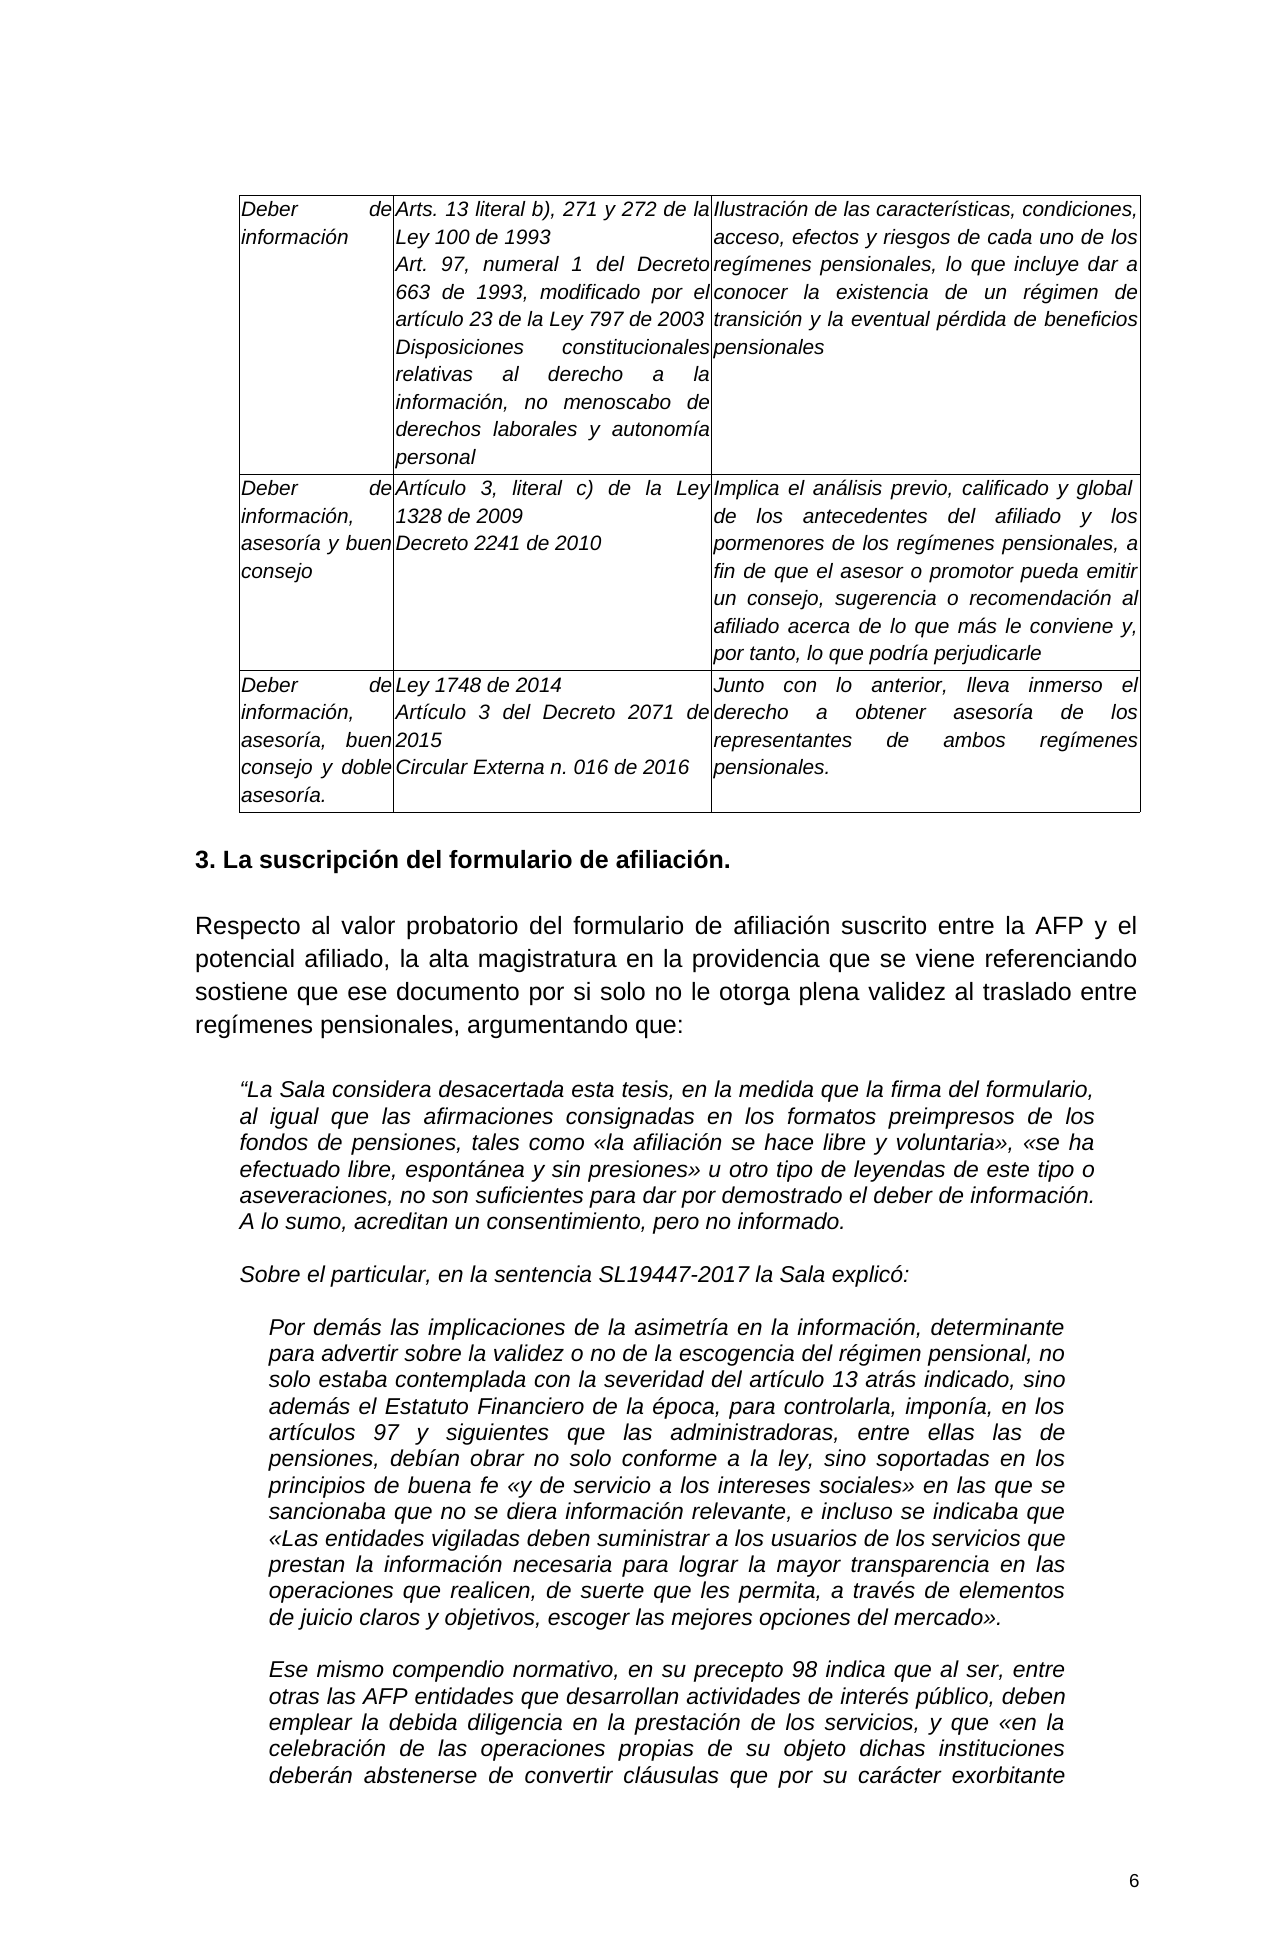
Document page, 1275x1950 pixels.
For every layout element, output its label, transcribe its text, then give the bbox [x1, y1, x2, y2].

table_cell Deber de información [240, 196, 393, 474]
table_cell Ley 1748 de 2014 Artículo 3 del Decreto 2071 de 2015 Circular Externa n. 016 de 2016 [394, 671, 711, 812]
text Por demás las implicaciones de la asimetría en la información, determinante para advertir sobre la validez o no de la escogencia del régimen pensional, no solo estaba contemplada con la severidad del artículo 13 atrás indicado, sino además el Estatuto Financiero de la época, para controlarla, imponía, en los artículos 97 y siguientes que las administradoras, entre ellas las de pensiones, debían obrar no solo conforme a la ley, sino soportadas en los principios de buena fe «y de servicio a los intereses sociales» en las que se sancionaba que no se diera información relevante, e incluso se indicaba que «Las entidades vigiladas deben suministrar a los usuarios de los servicios que prestan la información necesaria para lograr la mayor transparencia en las operaciones que realicen, de suerte que les permita, a través de elementos de juicio claros y objetivos, escoger las mejores opciones del mercado». [269, 1314, 1066, 1630]
table_cell Arts. 13 literal b), 271 y 272 de la Ley 100 de 1993 Art. 97, numeral 1 del Decreto 663 de 1993, modificado por el artículo 23 de la Ley 797 de 2003 Disposiciones constitucionales relativas al derecho a la información, no menoscabo de derechos laborales y autonomía personal [394, 196, 711, 474]
table_cell Junto con lo anterior, lleva inmerso el derecho a obtener asesoría de los representantes de ambos regímenes pensionales. [712, 671, 1140, 812]
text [269, 1656, 1066, 1788]
table_cell Implica el análisis previo, calificado y global de los antecedentes del afiliado y los pormenores de los regímenes pensionales, a fin de que el asesor o promotor pueda emitir un consejo, sugerencia o recomendación al afiliado acerca de lo que más le conviene y, por tanto, lo que podría perjudicarle [712, 475, 1140, 670]
text Sobre el particular, en la sentencia SL19447-2017 la Sala explicó: [239, 1261, 1095, 1287]
text “La Sala considera desacertada esta tesis, en la medida que la firma del formulario, al igual que las afirmaciones consignadas en los formatos preimpresos de los fondos de pensiones, tales como «la afiliación se hace libre y voluntaria», «se ha efectuado libre, espontánea y sin presiones» u otro tipo de leyendas de este tipo o aseveraciones, no son suficientes para dar por demostrado el deber de información. A lo sumo, acreditan un consentimiento, pero no informado. [239, 1076, 1095, 1234]
table_cell Deber de información, asesoría y buen consejo [240, 475, 393, 670]
table_cell Ilustración de las características, condiciones, acceso, efectos y riesgos de cada uno de los regímenes pensionales, lo que incluye dar a conocer la existencia de un régimen de transición y la eventual pérdida de beneficios pensionales [712, 196, 1140, 474]
table_cell Artículo 3, literal c) de la Ley 1328 de 2009 Decreto 2241 de 2010 [394, 475, 711, 670]
text 3. La suscripción del formulario de afiliación. [195, 845, 1139, 874]
table_cell Deber de información, asesoría, buen consejo y doble asesoría. [240, 671, 393, 812]
text Respecto al valor probatorio del formulario de afiliación suscrito entre la AFP y el potencial afiliado, la alta magistratura en la providencia que se viene referenciando sostiene que ese documento por si solo no le otorga plena validez al traslado entre regímenes pensionales, argumentando que: [195, 911, 1139, 1039]
